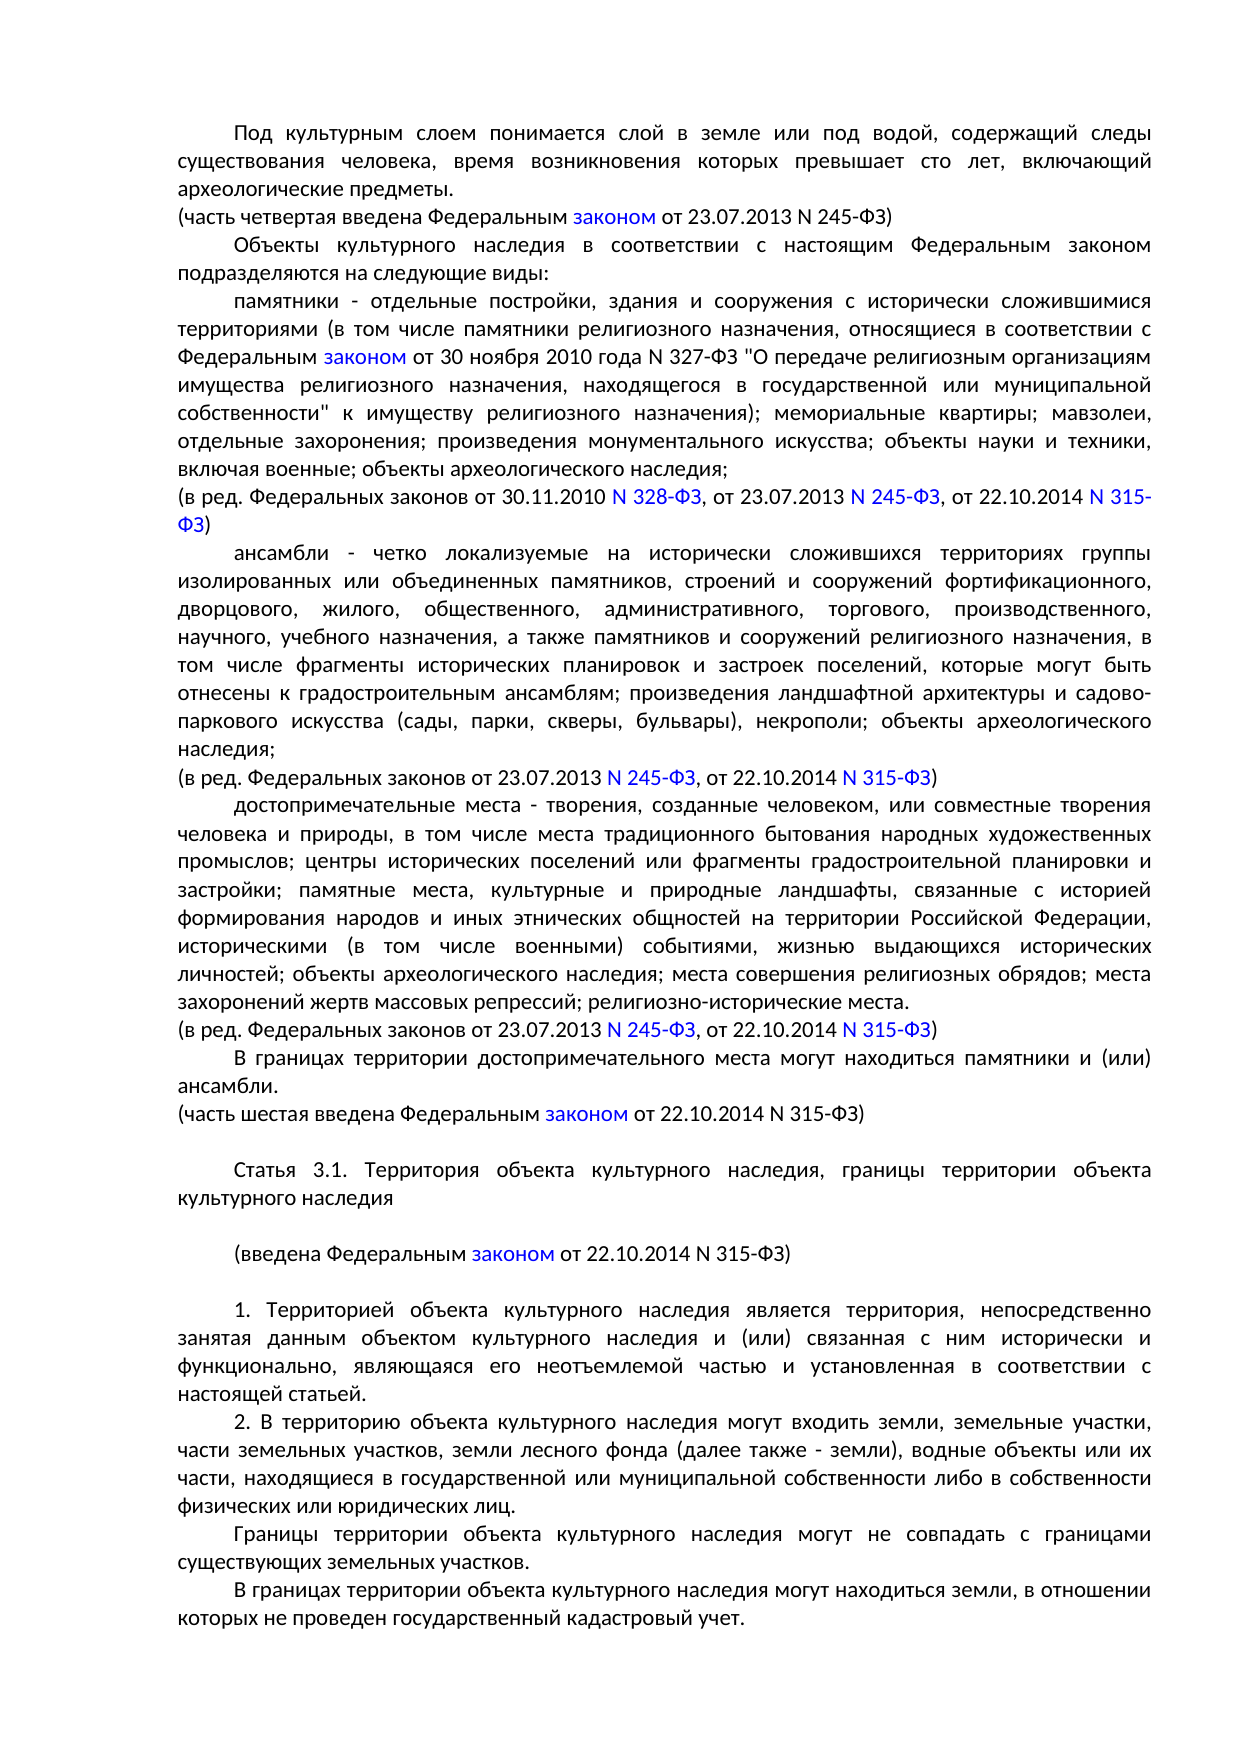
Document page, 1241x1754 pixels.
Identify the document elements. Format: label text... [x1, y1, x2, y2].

text Границы территории объекта культурного наследия могут не совпадать с границами существующих земельных участков. [177, 1519, 1152, 1575]
text достопримечательные места - творения, созданные человеком, или совместные творения человека и природы, в том числе места традиционного бытования народных художественных промыслов; центры исторических поселений или фрагменты градостроительной планировки и застройки; памятные места, культурные и природные ландшафты, связанные с историей формирования народов и иных этнических общностей на территории Российской Федерации, историческими (в том числе военными) событиями, жизнью выдающихся исторических личностей; объекты археологического наследия; места совершения религиозных обрядов; места захоронений жертв массовых репрессий; религиозно-исторические места. [177, 791, 1152, 1015]
text (в ред. Федеральных законов от 23.07.2013 N 245-ФЗ, от 22.10.2014 N 315-ФЗ) [177, 1015, 1152, 1043]
text В границах территории достопримечательного места могут находиться памятники и (или) ансамбли. [177, 1043, 1152, 1099]
text памятники - отдельные постройки, здания и сооружения с исторически сложившимися территориями (в том числе памятники религиозного назначения, относящиеся в соответствии с Федеральным законом от 30 ноября 2010 года N 327-ФЗ "О передаче религиозным организациям имущества религиозного назначения, находящегося в государственной или муниципальной собственности" к имуществу религиозного назначения); мемориальные квартиры; мавзолеи, отдельные захоронения; произведения монументального искусства; объекты науки и техники, включая военные; объекты археологического наследия; [177, 286, 1152, 482]
text 1. Территорией объекта культурного наследия является территория, непосредственно занятая данным объектом культурного наследия и (или) связанная с ним исторически и функционально, являющаяся его неотъемлемой частью и установленная в соответствии с настоящей статьей. [177, 1295, 1152, 1407]
text Статья 3.1. Территория объекта культурного наследия, границы территории объекта культурного наследия [177, 1155, 1152, 1211]
text (введена Федеральным законом от 22.10.2014 N 315-ФЗ) [177, 1239, 1152, 1267]
text (часть четвертая введена Федеральным законом от 23.07.2013 N 245-ФЗ) [177, 202, 1152, 230]
text (часть шестая введена Федеральным законом от 22.10.2014 N 315-ФЗ) [177, 1099, 1152, 1127]
text (в ред. Федеральных законов от 23.07.2013 N 245-ФЗ, от 22.10.2014 N 315-ФЗ) [177, 763, 1152, 791]
text ансамбли - четко локализуемые на исторически сложившихся территориях группы изолированных или объединенных памятников, строений и сооружений фортификационного, дворцового, жилого, общественного, административного, торгового, производственного, научного, учебного назначения, а также памятников и сооружений религиозного назначения, в том числе фрагменты исторических планировок и застроек поселений, которые могут быть отнесены к градостроительным ансамблям; произведения ландшафтной архитектуры и садово-паркового искусства (сады, парки, скверы, бульвары), некрополи; объекты археологического наследия; [177, 538, 1152, 763]
text Под культурным слоем понимается слой в земле или под водой, содержащий следы существования человека, время возникновения которых превышает сто лет, включающий археологические предметы. [177, 118, 1152, 202]
text Объекты культурного наследия в соответствии с настоящим Федеральным законом подразделяются на следующие виды: [177, 230, 1152, 286]
text В границах территории объекта культурного наследия могут находиться земли, в отношении которых не проведен государственный кадастровый учет. [177, 1575, 1152, 1631]
text 2. В территорию объекта культурного наследия могут входить земли, земельные участки, части земельных участков, земли лесного фонда (далее также - земли), водные объекты или их части, находящиеся в государственной или муниципальной собственности либо в собственности физических или юридических лиц. [177, 1407, 1152, 1519]
text (в ред. Федеральных законов от 30.11.2010 N 328-ФЗ, от 23.07.2013 N 245-ФЗ, от 22.10.2014 N 315-ФЗ) [177, 482, 1152, 538]
